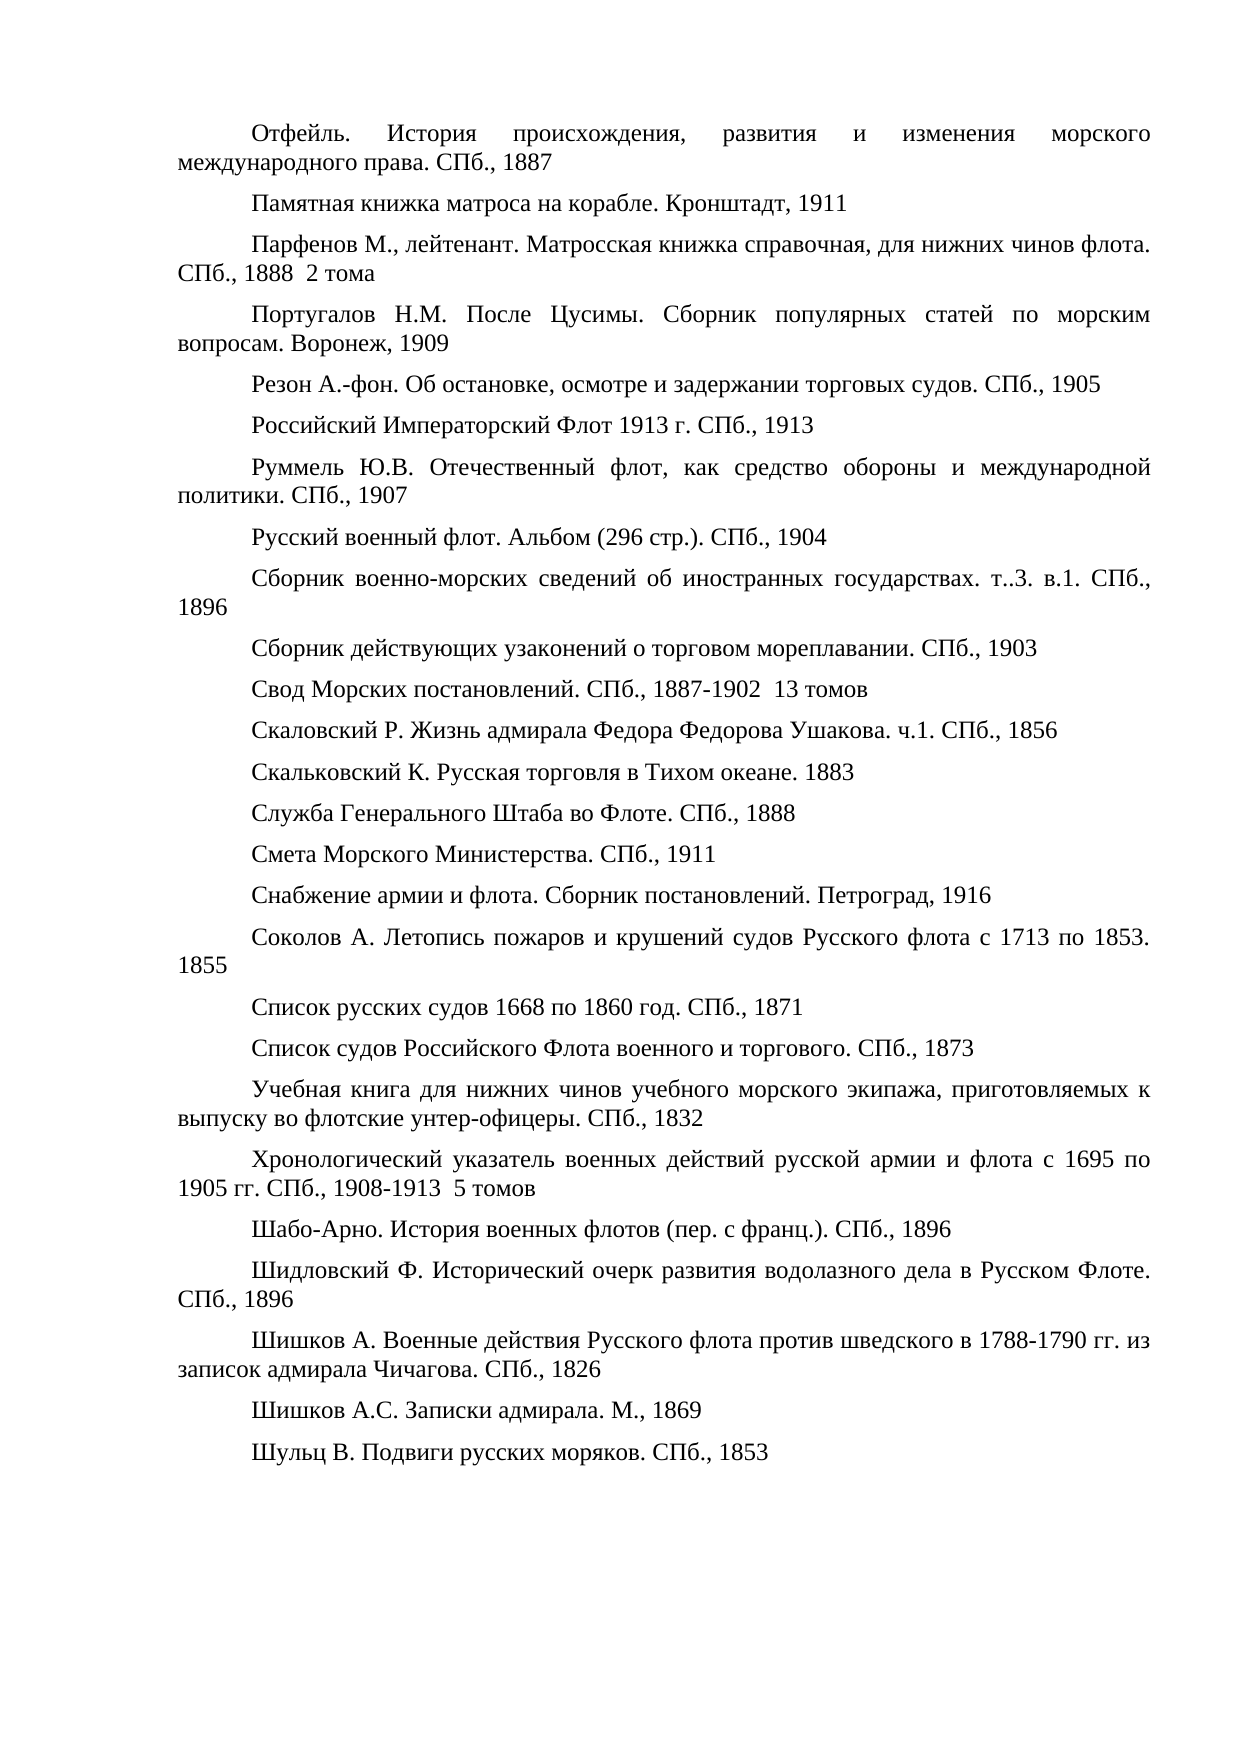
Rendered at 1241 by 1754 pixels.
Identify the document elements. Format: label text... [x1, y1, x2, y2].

text Скаловский Р. Жизнь адмирала Федора Федорова Ушакова. ч.1. СПб., 1856 [177, 716, 1152, 744]
text Шульц В. Подвиги русских моряков. СПб., 1853 [177, 1437, 1152, 1466]
text Португалов Н.М. После Цусимы. Сборник популярных статей по морским вопросам. Воронеж, 1909 [177, 299, 1152, 357]
text Отфейль. История происхождения, развития и изменения морского международного права. СПб., 1887 [177, 118, 1152, 176]
text Скальковский К. Русская торговля в Тихом океане. 1883 [177, 757, 1152, 786]
text Российский Императорский Флот 1913 г. СПб., 1913 [177, 411, 1152, 439]
text Сборник действующих узаконений о торговом мореплавании. СПб., 1903 [177, 633, 1152, 662]
text Шишков А.С. Записки адмирала. М., 1869 [177, 1396, 1152, 1424]
text Соколов А. Летопись пожаров и крушений судов Русского флота с 1713 по 1853. 1855 [177, 922, 1152, 979]
text Шишков А. Военные действия Русского флота против шведского в 1788-1790 гг. из записок адмирала Чичагова. СПб., 1826 [177, 1326, 1152, 1383]
text Памятная книжка матроса на корабле. Кронштадт, 1911 [177, 188, 1152, 217]
text Руммель Ю.В. Отечественный флот, как средство обороны и международной политики. СПб., 1907 [177, 452, 1152, 509]
text Шабо-Арно. История военных флотов (пер. с франц.). СПб., 1896 [177, 1214, 1152, 1243]
text Резон А.-фон. Об остановке, осмотре и задержании торговых судов. СПб., 1905 [177, 369, 1152, 398]
text Хронологический указатель военных действий русской армии и флота с 1695 по 1905 гг. СПб., 1908-1913 5 томов [177, 1144, 1152, 1202]
text Свод Морских постановлений. СПб., 1887-1902 13 томов [177, 674, 1152, 703]
text Служба Генерального Штаба во Флоте. СПб., 1888 [177, 798, 1152, 827]
text Русский военный флот. Альбом (296 стр.). СПб., 1904 [177, 522, 1152, 551]
text Снабжение армии и флота. Сборник постановлений. Петроград, 1916 [177, 881, 1152, 909]
text Смета Морского Министерства. СПб., 1911 [177, 839, 1152, 868]
text Шидловский Ф. Исторический очерк развития водолазного дела в Русском Флоте. СПб., 1896 [177, 1256, 1152, 1313]
text Список судов Российского Флота военного и торгового. СПб., 1873 [177, 1033, 1152, 1062]
text Список русских судов 1668 по 1860 год. СПб., 1871 [177, 992, 1152, 1021]
text Учебная книга для нижних чинов учебного морского экипажа, приготовляемых к выпуску во флотские унтер-офицеры. СПб., 1832 [177, 1074, 1152, 1132]
text Сборник военно-морских сведений об иностранных государствах. т..3. в.1. СПб., 1896 [177, 563, 1152, 621]
text Парфенов М., лейтенант. Матросская книжка справочная, для нижних чинов флота. СПб., 1888 2 тома [177, 229, 1152, 287]
